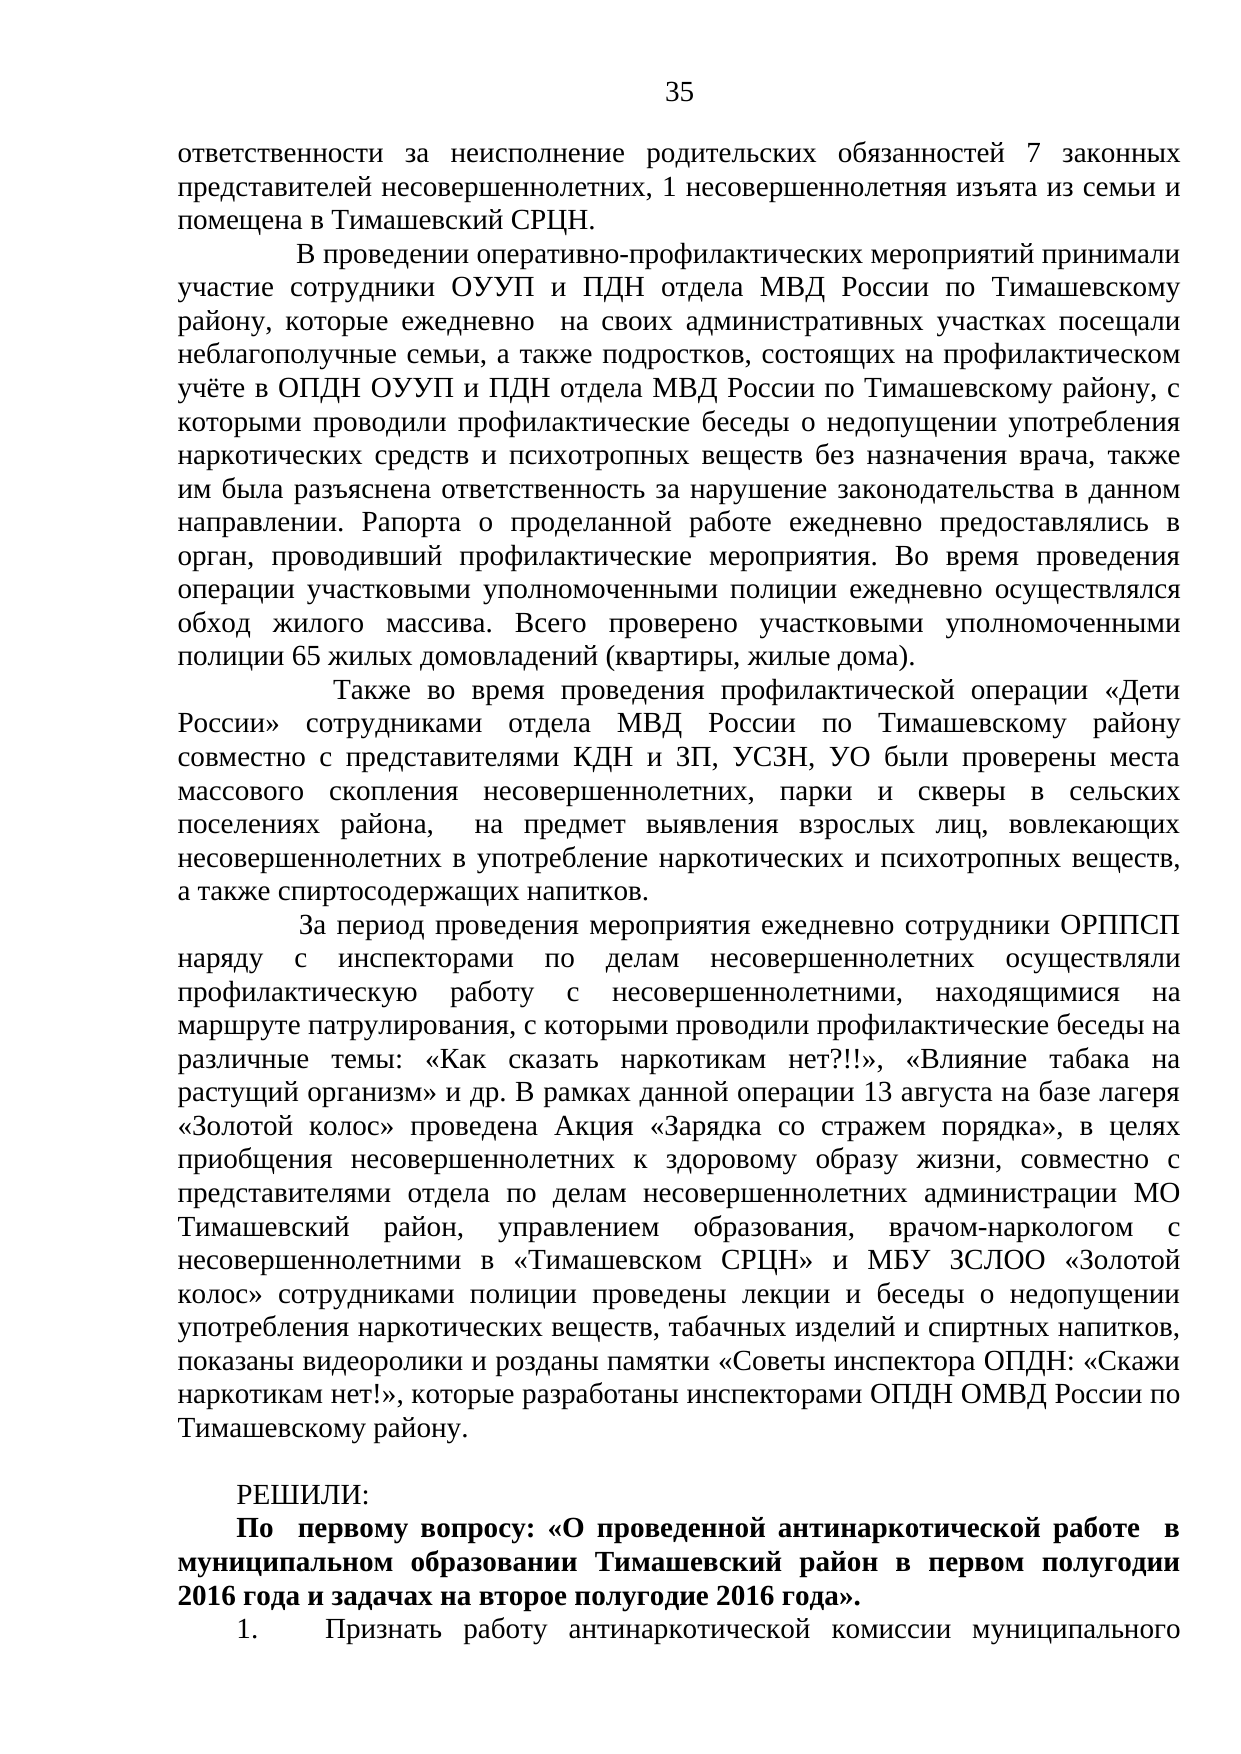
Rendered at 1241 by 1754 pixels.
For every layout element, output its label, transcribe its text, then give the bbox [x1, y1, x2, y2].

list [177, 1611, 1181, 1645]
text По первому вопросу: «О проведенной антинаркотической работе в муниципальном образовании Тимашевский район в первом полугодии 2016 года и задачах на второе полугодие 2016 года». [177, 1511, 1181, 1611]
text За период проведения мероприятия ежедневно сотрудники ОРППСП наряду с инспекторами по делам несовершеннолетних осуществляли профилактическую работу с несовершеннолетними, находящимися на маршруте патрулирования, с которыми проводили профилактические беседы на различные темы: «Как сказать наркотикам нет?!!», «Влияние табака на растущий организм» и др. В рамках данной операции 13 августа на базе лагеря «Золотой колос» проведена Акция «Зарядка со стражем порядка», в целях приобщения несовершеннолетних к здоровому образу жизни, совместно с представителями отдела по делам несовершеннолетних администрации МО Тимашевский район, управлением образования, врачом-наркологом с несовершеннолетними в «Тимашевском СРЦН» и МБУ ЗСЛОО «Золотой колос» сотрудниками полиции проведены лекции и беседы о недопущении употребления наркотических веществ, табачных изделий и спиртных напитков, показаны видеоролики и розданы памятки «Советы инспектора ОПДН: «Скажи наркотикам нет!», которые разработаны инспекторами ОПДН ОМВД России по Тимашевскому району. [177, 907, 1181, 1443]
text В проведении оперативно-профилактических мероприятий принимали участие сотрудники ОУУП и ПДН отдела МВД России по Тимашевскому району, которые ежедневно на своих административных участках посещали неблагополучные семьи, а также подростков, состоящих на профилактическом учёте в ОПДН ОУУП и ПДН отдела МВД России по Тимашевскому району, с которыми проводили профилактические беседы о недопущении употребления наркотических средств и психотропных веществ без назначения врача, также им была разъяснена ответственность за нарушение законодательства в данном направлении. Рапорта о проделанной работе ежедневно предоставлялись в орган, проводивший профилактические мероприятия. Во время проведения операции участковыми уполномоченными полиции ежедневно осуществлялся обход жилого массива. Всего проверено участковыми уполномоченными полиции 65 жилых домовладений (квартиры, жилые дома). [177, 236, 1181, 672]
text Также во время проведения профилактической операции «Дети России» сотрудниками отдела МВД России по Тимашевскому району совместно с представителями КДН и ЗП, УСЗН, УО были проверены места массового скопления несовершеннолетних, парки и скверы в сельских поселениях района, на предмет выявления взрослых лиц, вовлекающих несовершеннолетних в употребление наркотических и психотропных веществ, а также спиртосодержащих напитков. [177, 672, 1181, 907]
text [177, 135, 1181, 236]
text РЕШИЛИ: [177, 1477, 1181, 1511]
